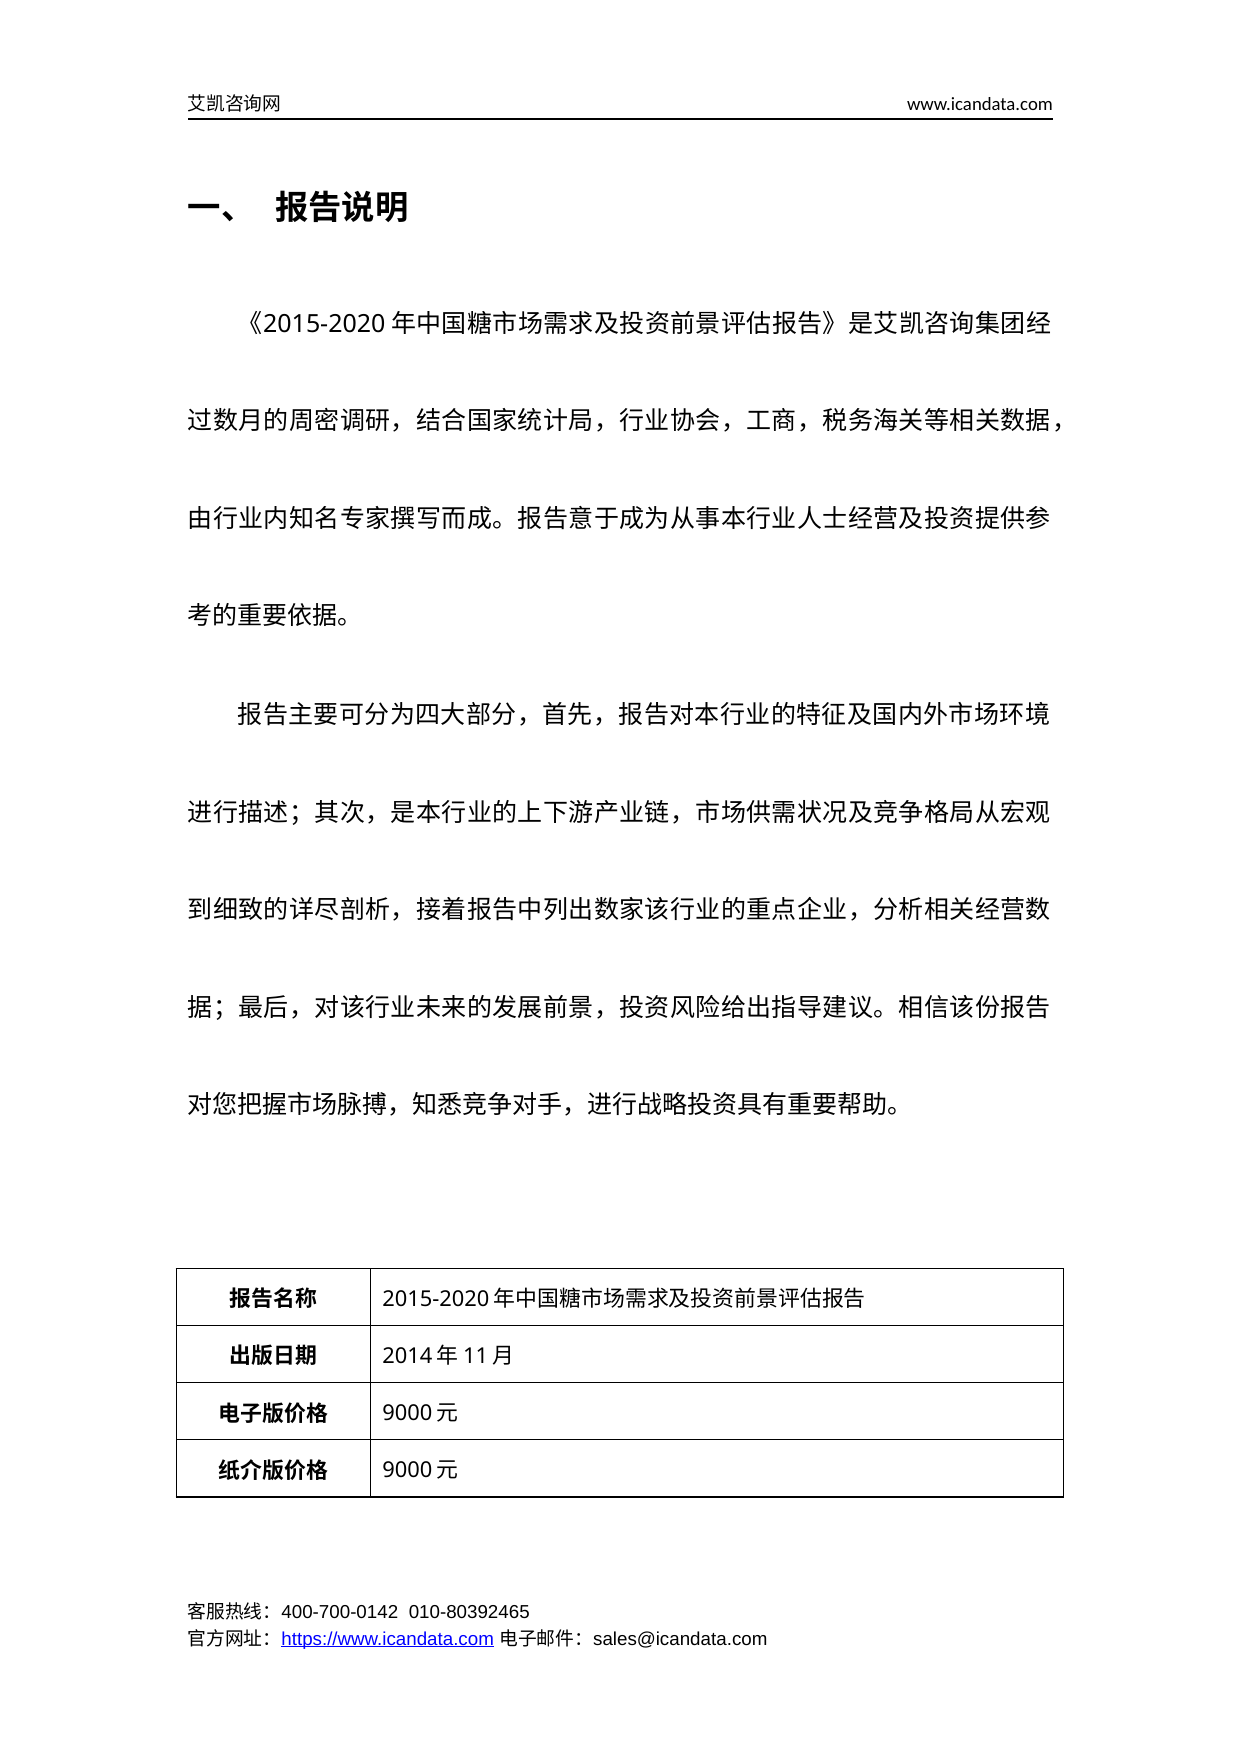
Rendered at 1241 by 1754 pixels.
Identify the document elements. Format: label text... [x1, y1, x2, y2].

table_header 报告名称 [177, 1269, 370, 1325]
text 报告主要可分为四大部分，首先，报告对本行业的特征及国内外市场环境进行描述；其次，是本行业的上下游产业链，市场供需状况及竞争格局从宏观到细致的详尽剖析，接着报告中列出数家该行业的重点企业，分析相关经营数据；最后，对该行业未来的发展前景，投资风险给出指导建议。相信该份报告对您把握市场脉搏，知悉竞争对手，进行战略投资具有重要帮助。 [187, 681, 1053, 1136]
subtitle 报告说明 [187, 172, 1053, 237]
text 《2015-2020年中国糖市场需求及投资前景评估报告》是艾凯咨询集团经过数月的周密调研，结合国家统计局，行业协会，工商，税务海关等相关数据，由行业内知名专家撰写而成。报告意于成为从事本行业人士经营及投资提供参考的重要依据。 [187, 289, 1053, 646]
table_header 2015-2020年中国糖市场需求及投资前景评估报告 [371, 1269, 1063, 1325]
table_cell 出版日期 [177, 1326, 370, 1382]
table_cell 9000元 [371, 1383, 1063, 1439]
table_cell 纸介版价格 [177, 1440, 370, 1496]
table_cell 电子版价格 [177, 1383, 370, 1439]
table_cell 9000元 [371, 1440, 1063, 1496]
table_cell 2014年11月 [371, 1326, 1063, 1382]
